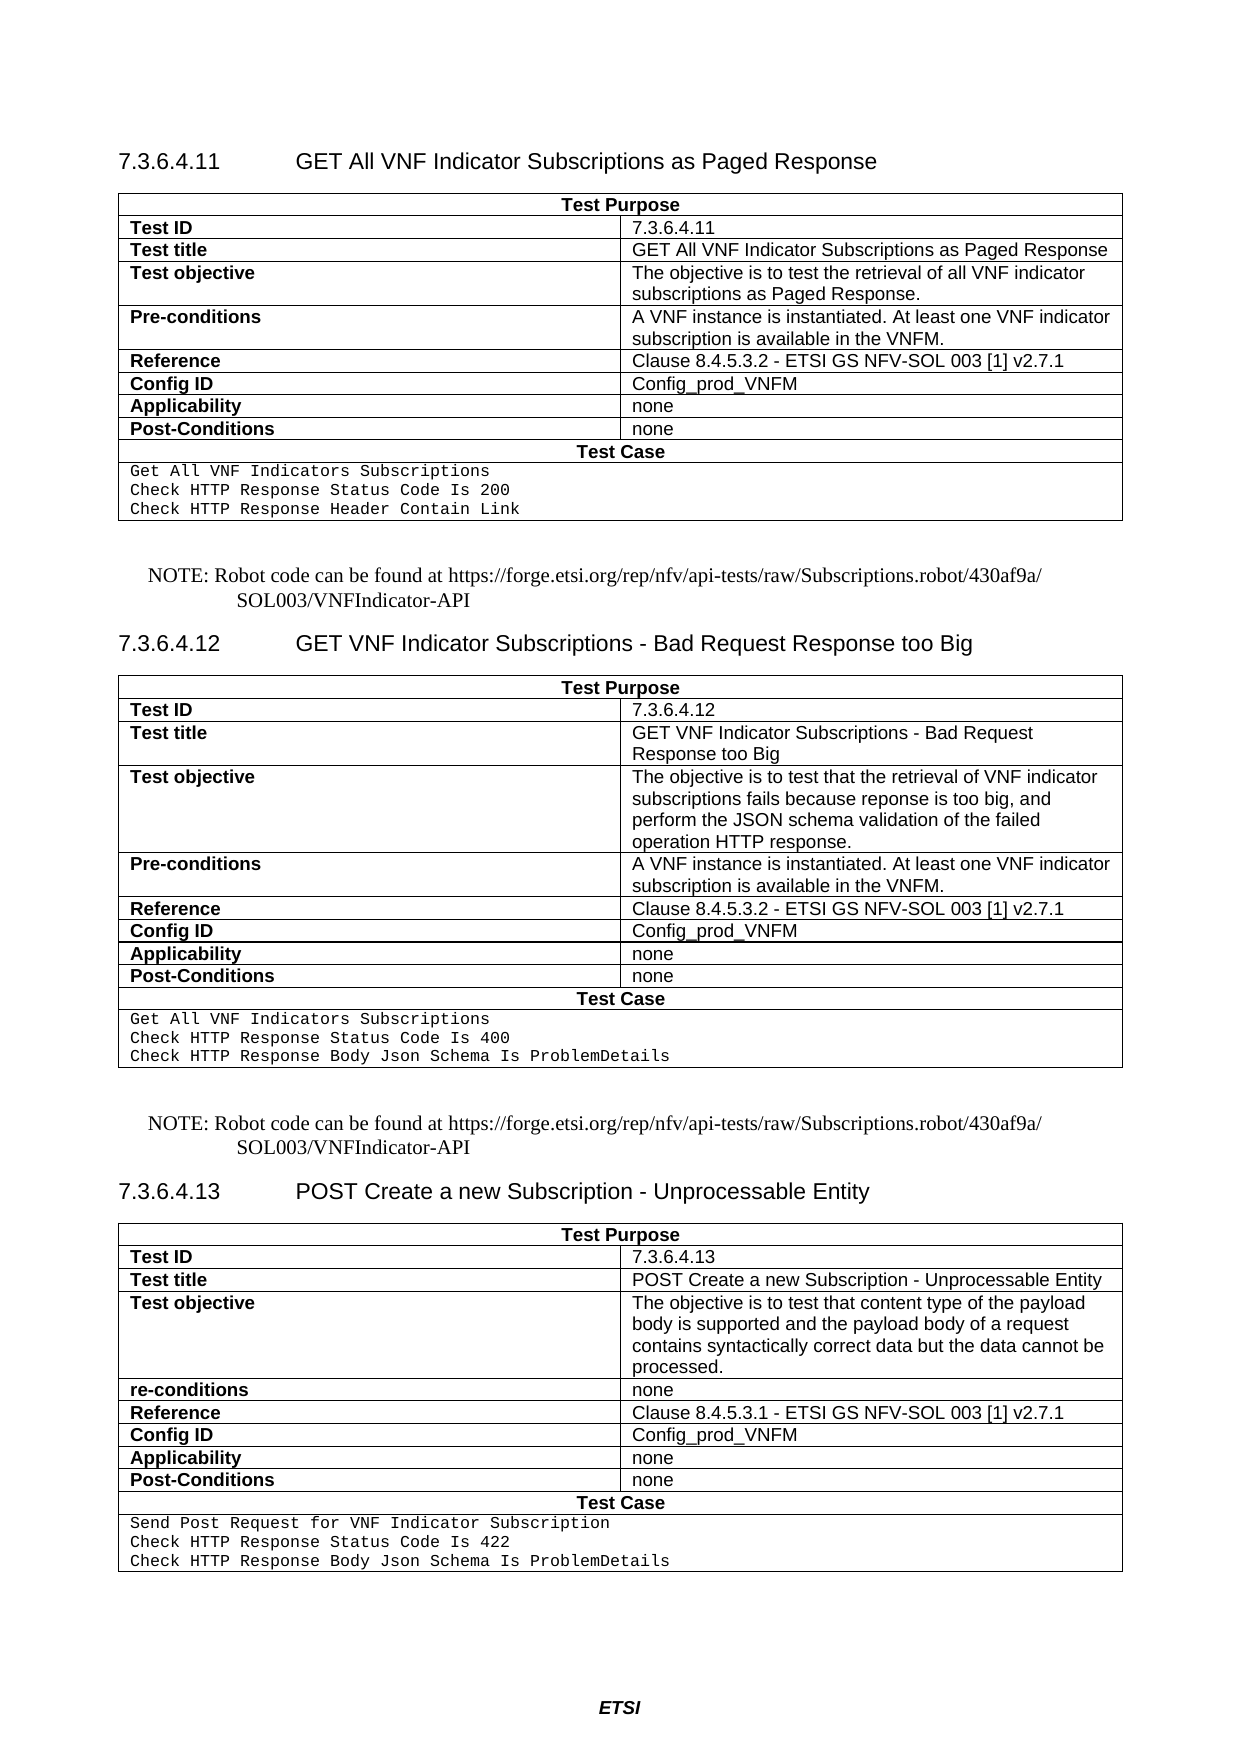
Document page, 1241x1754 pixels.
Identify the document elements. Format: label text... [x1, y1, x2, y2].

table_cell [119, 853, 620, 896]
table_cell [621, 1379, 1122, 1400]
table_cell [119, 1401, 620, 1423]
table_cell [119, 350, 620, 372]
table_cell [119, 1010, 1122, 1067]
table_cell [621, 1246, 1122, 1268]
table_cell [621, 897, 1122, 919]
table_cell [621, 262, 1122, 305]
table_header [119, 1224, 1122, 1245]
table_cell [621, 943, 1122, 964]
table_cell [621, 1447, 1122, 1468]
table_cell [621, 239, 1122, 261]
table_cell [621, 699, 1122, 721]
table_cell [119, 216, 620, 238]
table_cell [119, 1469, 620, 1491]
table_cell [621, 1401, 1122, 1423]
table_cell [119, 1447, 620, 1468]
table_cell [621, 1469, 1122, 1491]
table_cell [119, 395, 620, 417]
subtitle 7.3.6.4.11 GET All VNF Indicator Subscriptions as Paged Response [118, 148, 1122, 174]
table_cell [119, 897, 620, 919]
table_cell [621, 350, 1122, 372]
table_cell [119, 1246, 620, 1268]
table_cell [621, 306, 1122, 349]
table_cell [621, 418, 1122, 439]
subtitle 7.3.6.4.13 POST Create a new Subscription - Unprocessable Entity [118, 1178, 1122, 1204]
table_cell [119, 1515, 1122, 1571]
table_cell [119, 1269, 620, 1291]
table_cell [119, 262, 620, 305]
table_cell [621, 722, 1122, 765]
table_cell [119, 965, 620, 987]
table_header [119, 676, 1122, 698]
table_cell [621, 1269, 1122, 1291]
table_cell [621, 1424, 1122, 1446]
text NOTE: Robot code can be found at https://forge.etsi.org/rep/nfv/api-tests/raw/Subscriptions.robot/430af9a/SOL003/VNFIndicator-API [148, 563, 1122, 612]
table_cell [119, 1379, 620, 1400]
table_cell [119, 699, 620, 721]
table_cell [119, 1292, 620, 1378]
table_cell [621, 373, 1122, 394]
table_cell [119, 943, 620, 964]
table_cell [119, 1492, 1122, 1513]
subtitle 7.3.6.4.12 GET VNF Indicator Subscriptions - Bad Request Response too Big [118, 630, 1122, 657]
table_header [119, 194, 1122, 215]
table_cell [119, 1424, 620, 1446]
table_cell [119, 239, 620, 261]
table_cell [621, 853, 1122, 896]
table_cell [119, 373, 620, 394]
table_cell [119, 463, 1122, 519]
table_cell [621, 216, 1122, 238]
text NOTE: Robot code can be found at https://forge.etsi.org/rep/nfv/api-tests/raw/Subscriptions.robot/430af9a/SOL003/VNFIndicator-API [148, 1111, 1122, 1159]
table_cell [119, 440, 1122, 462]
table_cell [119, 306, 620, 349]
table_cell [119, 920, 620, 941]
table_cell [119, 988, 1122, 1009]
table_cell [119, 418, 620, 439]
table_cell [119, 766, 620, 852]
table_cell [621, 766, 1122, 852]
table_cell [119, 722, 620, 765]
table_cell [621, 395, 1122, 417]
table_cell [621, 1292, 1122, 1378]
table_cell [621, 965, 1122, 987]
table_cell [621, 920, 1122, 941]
